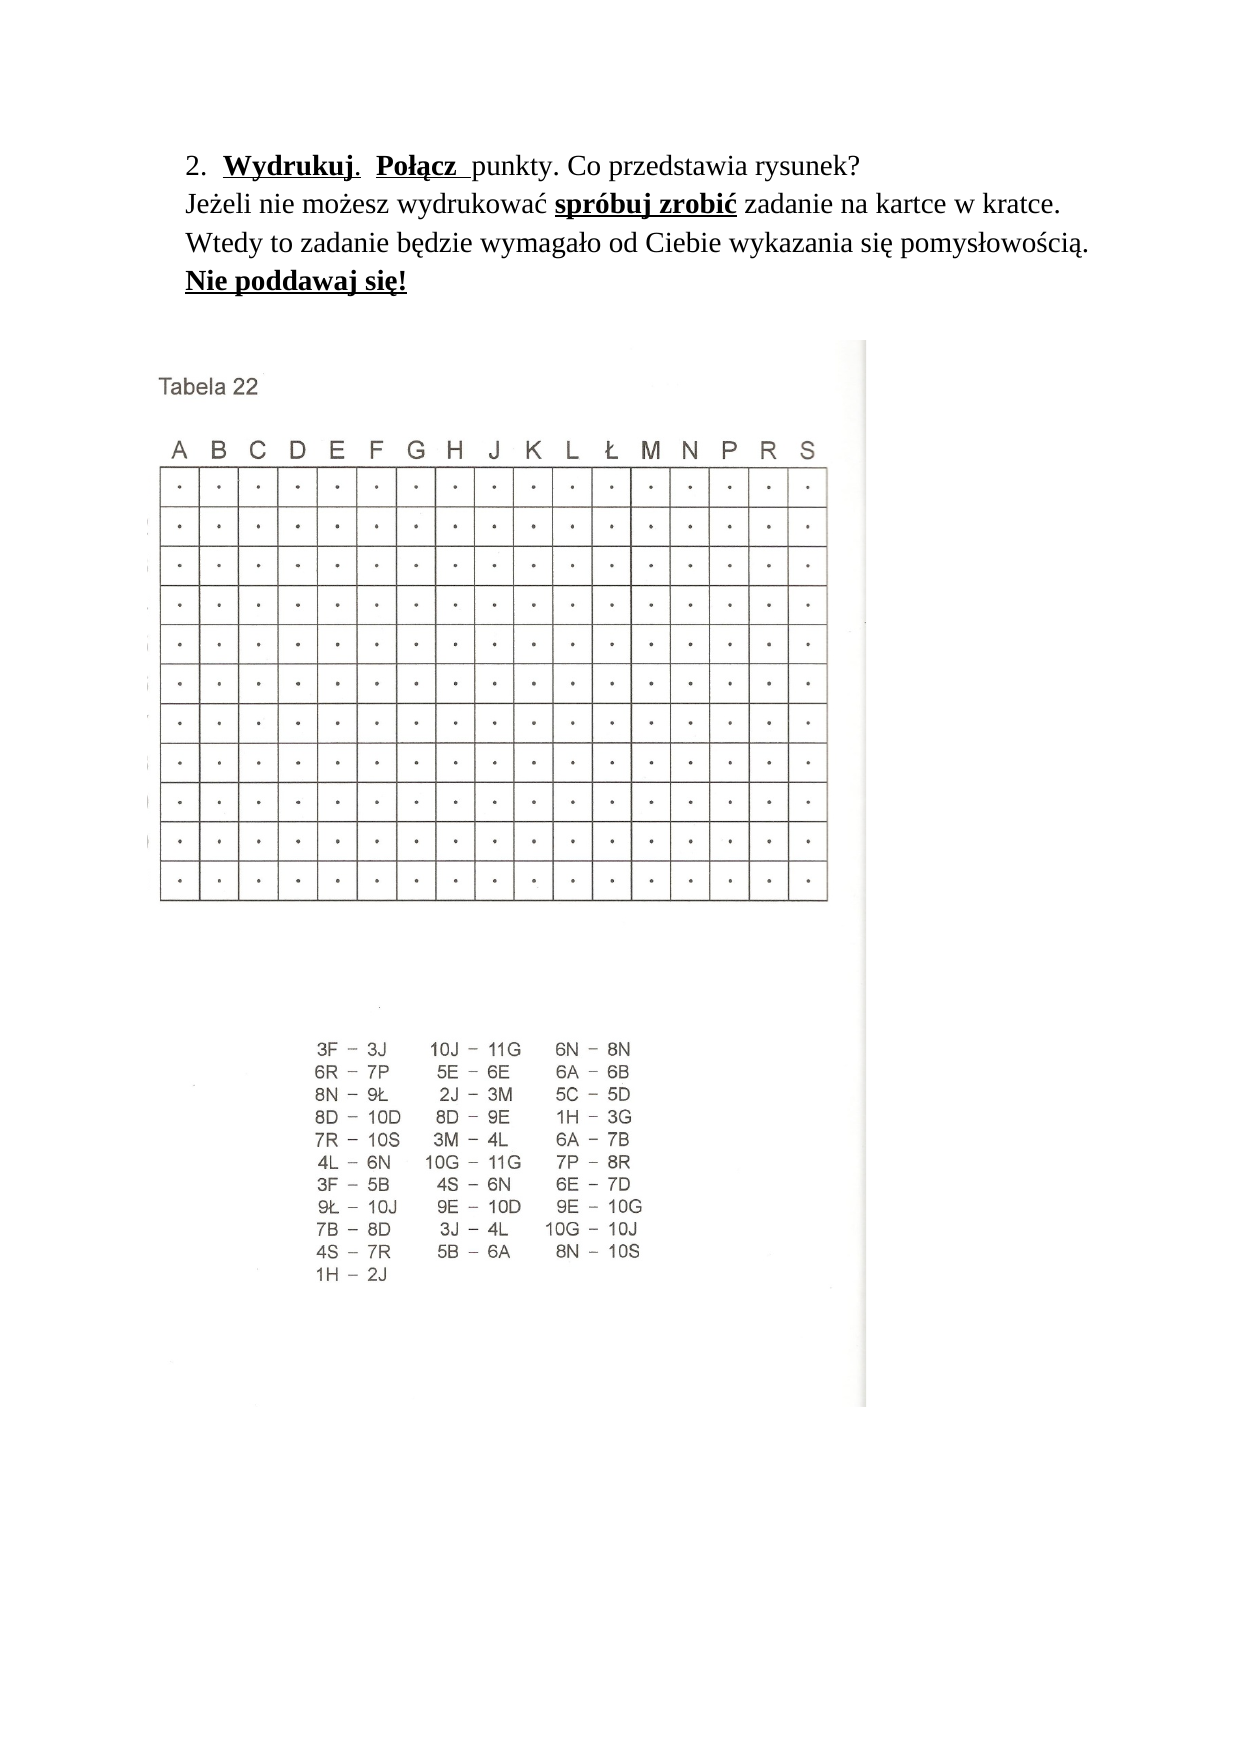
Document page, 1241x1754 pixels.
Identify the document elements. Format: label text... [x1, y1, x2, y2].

picture [147, 340, 867, 1407]
text Nie poddawaj się! [185, 263, 1093, 297]
list Wydrukuj. Połącz punkty. Co przedstawia rysunek? [185, 148, 1093, 181]
text Jeżeli nie możesz wydrukować spróbuj zrobić zadanie na kartce w kratce. Wtedy to zadanie będzie wymagało od Ciebie wykazania się pomysłowością. [185, 186, 1093, 258]
